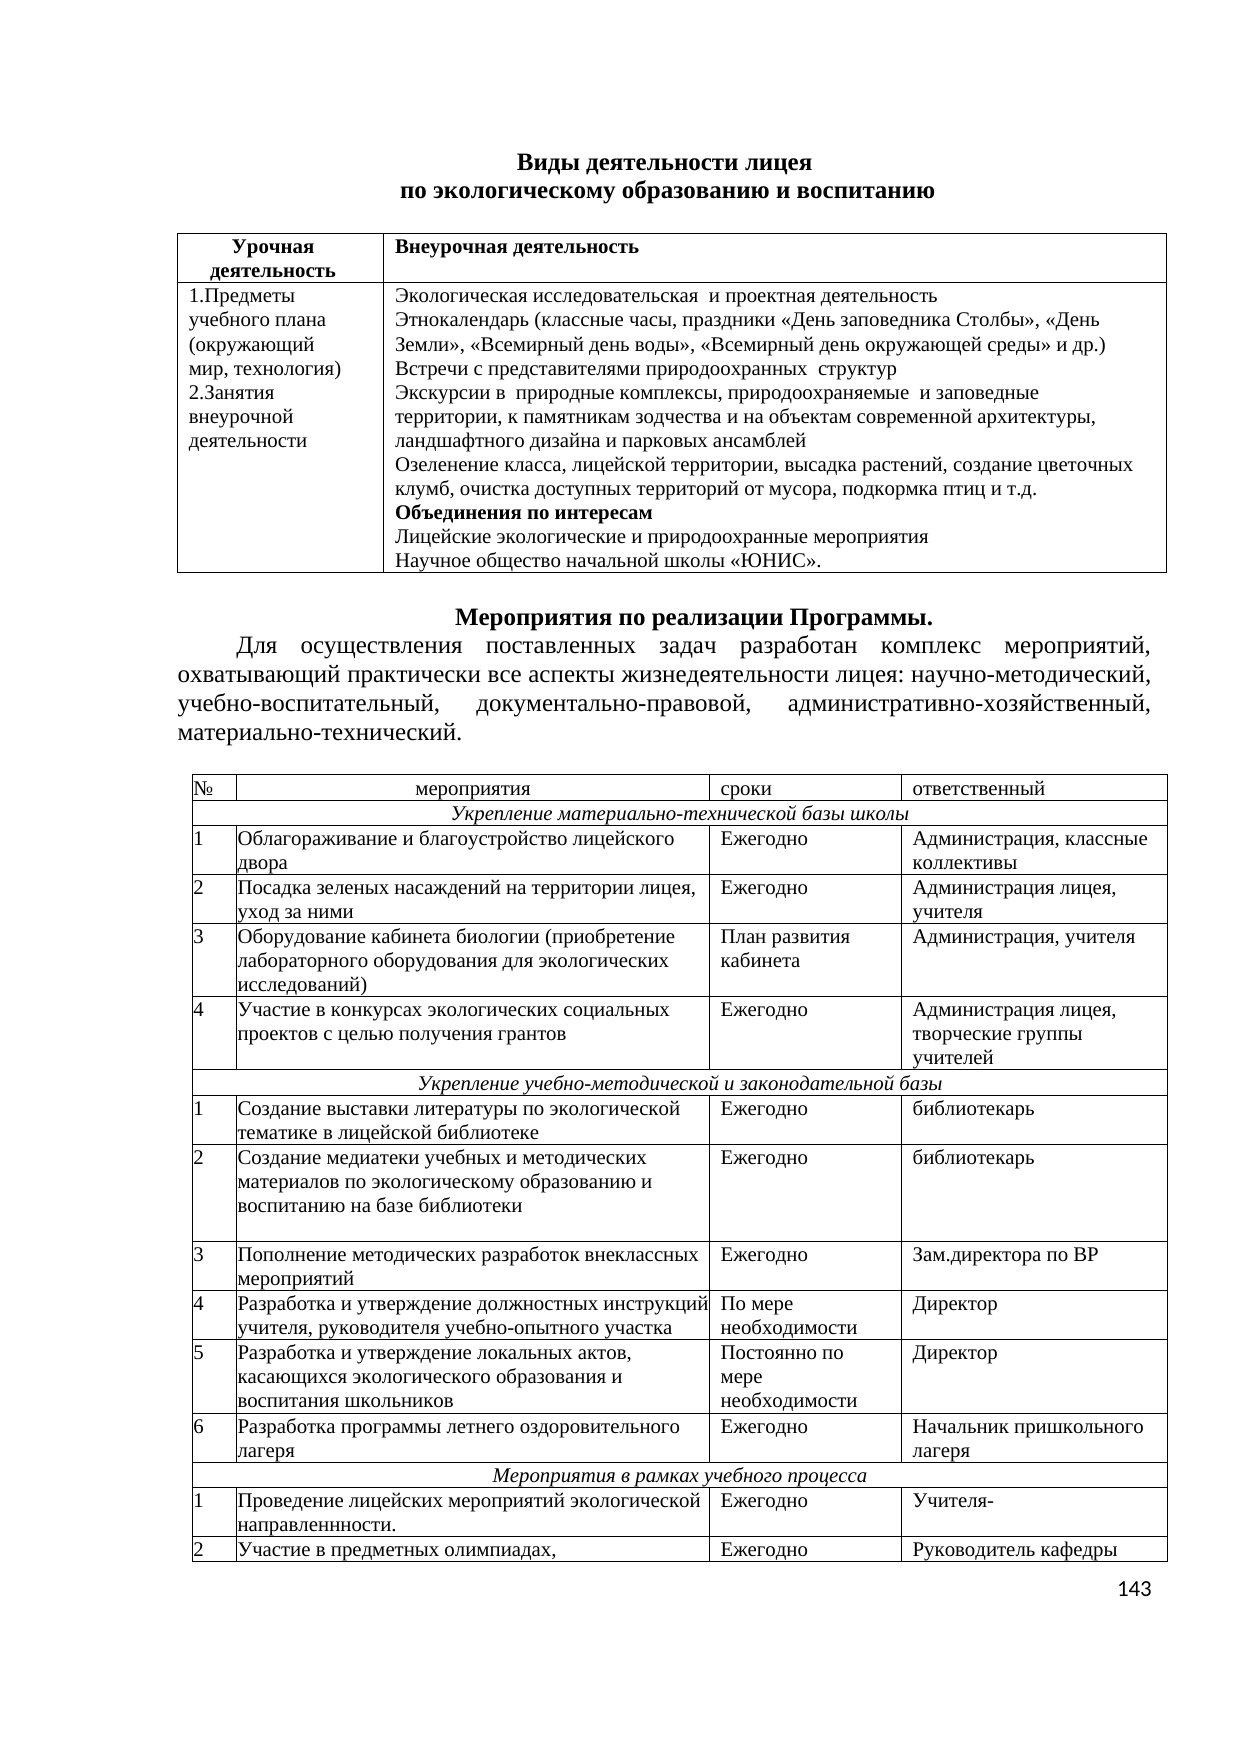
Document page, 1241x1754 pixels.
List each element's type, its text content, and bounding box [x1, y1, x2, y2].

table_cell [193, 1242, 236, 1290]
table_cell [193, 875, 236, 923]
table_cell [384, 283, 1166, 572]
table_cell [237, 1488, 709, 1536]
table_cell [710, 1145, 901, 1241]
text Виды деятельности лицея [177, 147, 1152, 176]
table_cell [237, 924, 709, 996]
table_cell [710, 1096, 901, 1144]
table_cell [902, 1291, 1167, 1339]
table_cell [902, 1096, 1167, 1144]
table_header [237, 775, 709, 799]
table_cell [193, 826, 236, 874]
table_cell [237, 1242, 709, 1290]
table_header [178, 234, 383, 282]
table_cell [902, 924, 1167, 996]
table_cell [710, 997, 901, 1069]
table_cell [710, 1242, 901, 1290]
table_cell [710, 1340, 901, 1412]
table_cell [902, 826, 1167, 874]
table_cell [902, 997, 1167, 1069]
text Мероприятия по реализации Программы. [177, 602, 1152, 631]
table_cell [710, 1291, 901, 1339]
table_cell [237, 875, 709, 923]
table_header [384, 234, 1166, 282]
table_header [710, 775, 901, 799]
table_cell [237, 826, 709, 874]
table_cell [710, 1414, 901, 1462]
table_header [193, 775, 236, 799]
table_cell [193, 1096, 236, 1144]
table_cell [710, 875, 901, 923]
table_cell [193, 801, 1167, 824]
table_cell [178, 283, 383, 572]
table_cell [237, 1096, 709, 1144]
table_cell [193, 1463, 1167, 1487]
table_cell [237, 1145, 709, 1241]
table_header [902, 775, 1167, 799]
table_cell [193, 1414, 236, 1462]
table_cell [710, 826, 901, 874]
text Для осуществления поставленных задач разработан комплекс мероприятий, охватывающий практически все аспекты жизнедеятельности лицея: научно-методический, учебно-воспитательный, документально-правовой, административно-хозяйственный, материально-технический. [177, 631, 1152, 746]
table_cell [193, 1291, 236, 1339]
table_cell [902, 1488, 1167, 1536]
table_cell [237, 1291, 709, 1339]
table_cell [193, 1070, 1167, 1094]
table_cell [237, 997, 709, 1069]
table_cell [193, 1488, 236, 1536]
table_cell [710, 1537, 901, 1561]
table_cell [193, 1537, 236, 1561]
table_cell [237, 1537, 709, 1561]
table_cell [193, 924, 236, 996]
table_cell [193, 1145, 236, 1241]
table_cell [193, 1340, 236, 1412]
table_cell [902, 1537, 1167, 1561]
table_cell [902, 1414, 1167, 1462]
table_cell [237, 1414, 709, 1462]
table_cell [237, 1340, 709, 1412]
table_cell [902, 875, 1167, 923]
text по экологическому образованию и воспитанию [177, 176, 1152, 204]
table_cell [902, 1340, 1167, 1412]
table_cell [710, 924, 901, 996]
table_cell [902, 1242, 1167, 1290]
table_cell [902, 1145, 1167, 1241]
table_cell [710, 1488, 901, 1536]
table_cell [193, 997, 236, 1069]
